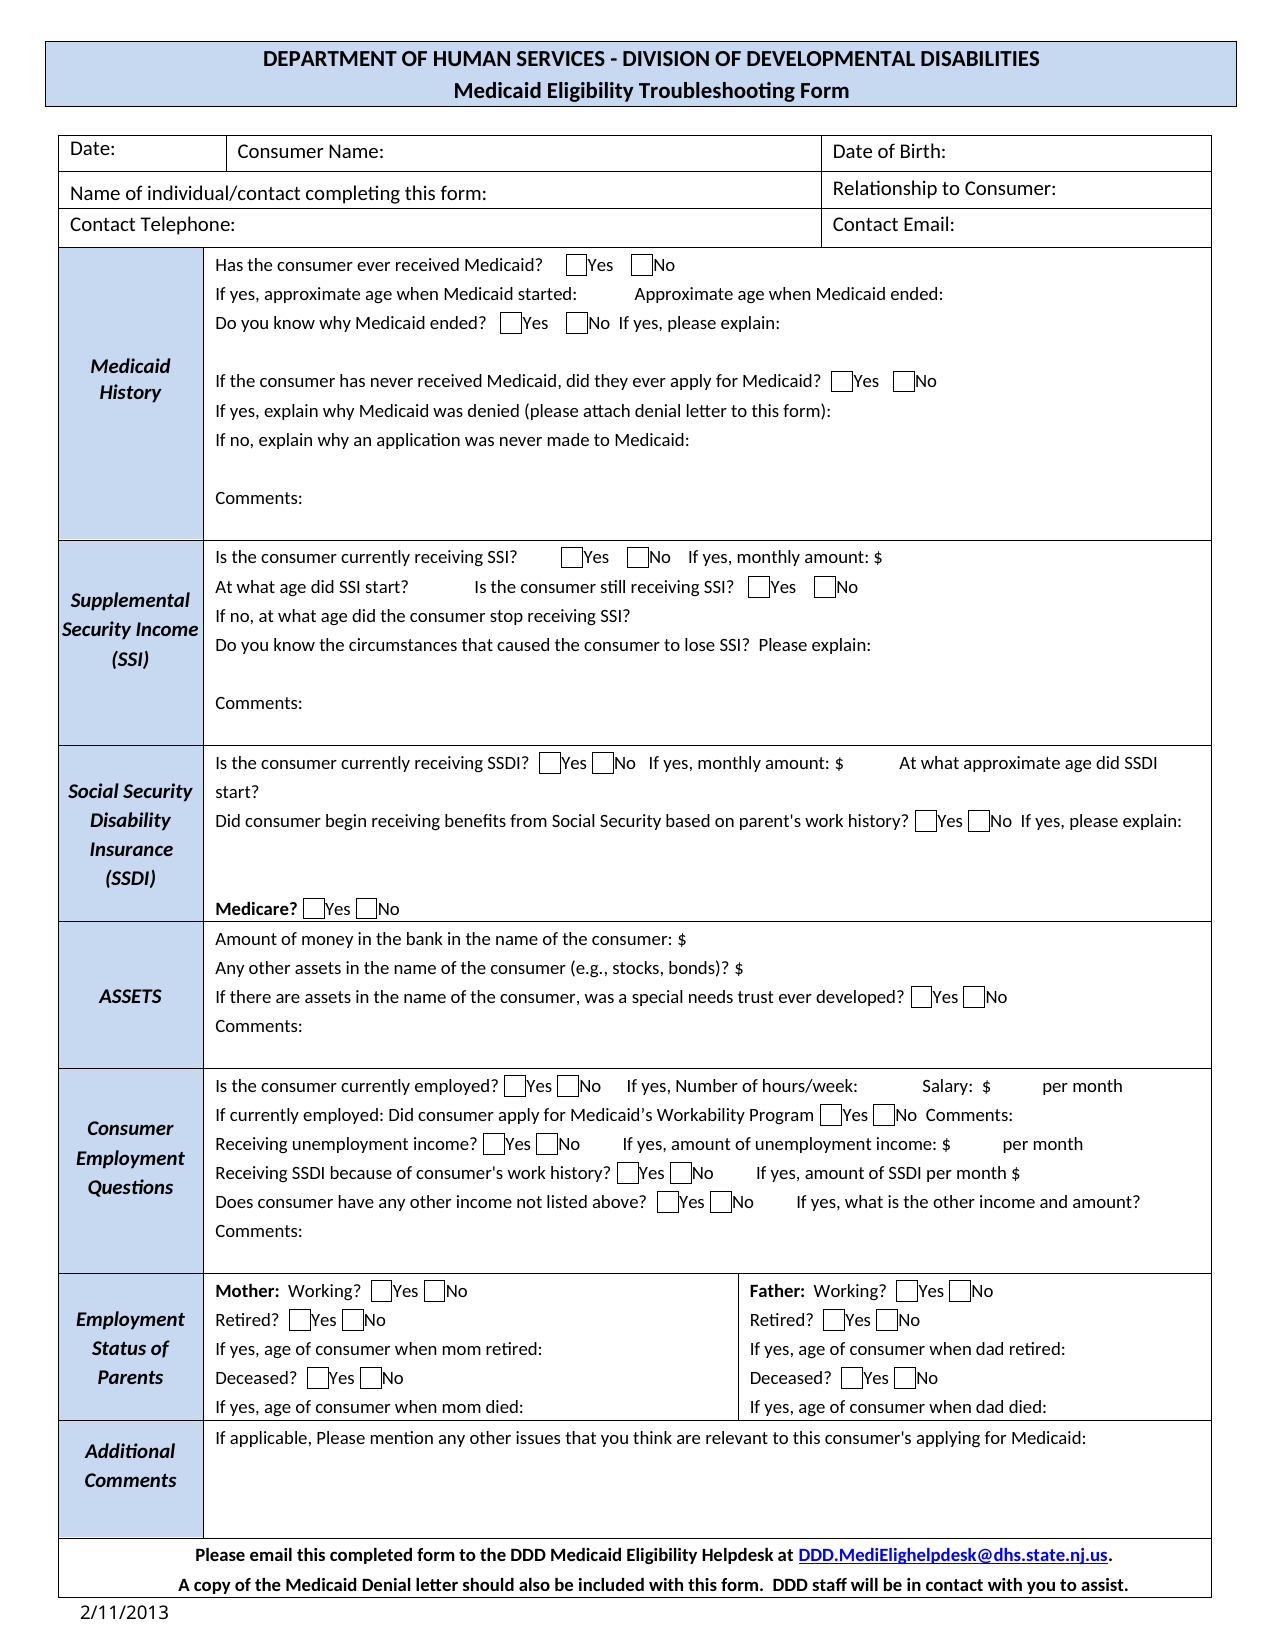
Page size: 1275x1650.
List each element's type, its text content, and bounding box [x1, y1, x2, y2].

table_cell Amount of money in the bank in the name of the consumer: $ Any other assets in the name of the consumer (e.g., stocks, bonds)? $ If there are assets in the name of the consumer, was a special needs trust ever developed? Yes No Comments: [204, 922, 1211, 1068]
table_cell Consumer Employment Questions [59, 1069, 203, 1273]
table_cell Mother: Working? Yes No Retired? Yes No If yes, age of consumer when mom retired: Deceased? Yes No If yes, age of consumer when mom died: [204, 1274, 738, 1420]
table_header Consumer Name: [227, 136, 821, 171]
table_cell Additional Comments [59, 1421, 203, 1537]
table_cell Supplemental Security Income (SSI) [59, 541, 203, 745]
text DEPARTMENT OF HUMAN SERVICES - DIVISION OF DEVELOPMENTAL DISABILITIES [46, 42, 1236, 72]
table_header Date of Birth: [822, 136, 1211, 171]
table_header Date: [59, 136, 226, 171]
table_cell Contact Email: [822, 209, 1211, 247]
table_cell Employment Status of Parents [59, 1274, 203, 1420]
table_cell Is the consumer currently receiving SSDI? Yes No If yes, monthly amount: $ At what approximate age did SSDI start? Did consumer begin receiving benefits from Social Security based on parent's work history? Yes No If yes, please explain: Medicare? Yes No [204, 746, 1211, 921]
text Medicaid Eligibility Troubleshooting Form [46, 73, 1236, 106]
table_cell Contact Telephone: [59, 209, 821, 247]
table_cell Has the consumer ever received Medicaid? Yes No If yes, approximate age when Medicaid started: Approximate age when Medicaid ended: Do you know why Medicaid ended? Yes No If yes, please explain: If the consumer has never received Medicaid, did they ever apply for Medicaid? Yes No If yes, explain why Medicaid was denied (please attach denial letter to this form): If no, explain why an application was never made to Medicaid: Comments: [204, 248, 1211, 539]
table_cell Is the consumer currently employed? Yes No If yes, Number of hours/week: Salary: $ per month If currently employed: Did consumer apply for Medicaid’s Workability Program Yes No Comments: Receiving unemployment income? Yes No If yes, amount of unemployment income: $ per month Receiving SSDI because of consumer's work history? Yes No If yes, amount of SSDI per month $ Does consumer have any other income not listed above? Yes No If yes, what is the other income and amount? Comments: [204, 1069, 1211, 1273]
table_cell Social Security Disability Insurance (SSDI) [59, 746, 203, 921]
table_cell Father: Working? Yes No Retired? Yes No If yes, age of consumer when dad retired: Deceased? Yes No If yes, age of consumer when dad died: [739, 1274, 1211, 1420]
table_cell Medicaid History [59, 248, 203, 539]
table_cell Please email this completed form to the DDD Medicaid Eligibility Helpdesk at DDD.MediElighelpdesk@dhs.state.nj.us. A copy of the Medicaid Denial letter should also be included with this form. DDD staff will be in contact with you to assist. [59, 1539, 1211, 1597]
table_cell Is the consumer currently receiving SSI? Yes No If yes, monthly amount: $ At what age did SSI start? Is the consumer still receiving SSI? Yes No If no, at what age did the consumer stop receiving SSI? Do you know the circumstances that caused the consumer to lose SSI? Please explain: Comments: [204, 541, 1211, 745]
table_cell ASSETS [59, 922, 203, 1068]
table_cell If applicable, Please mention any other issues that you think are relevant to this consumer's applying for Medicaid: [204, 1421, 1211, 1537]
table_cell Relationship to Consumer: [822, 172, 1211, 207]
table_cell Name of individual/contact completing this form: [59, 172, 821, 207]
